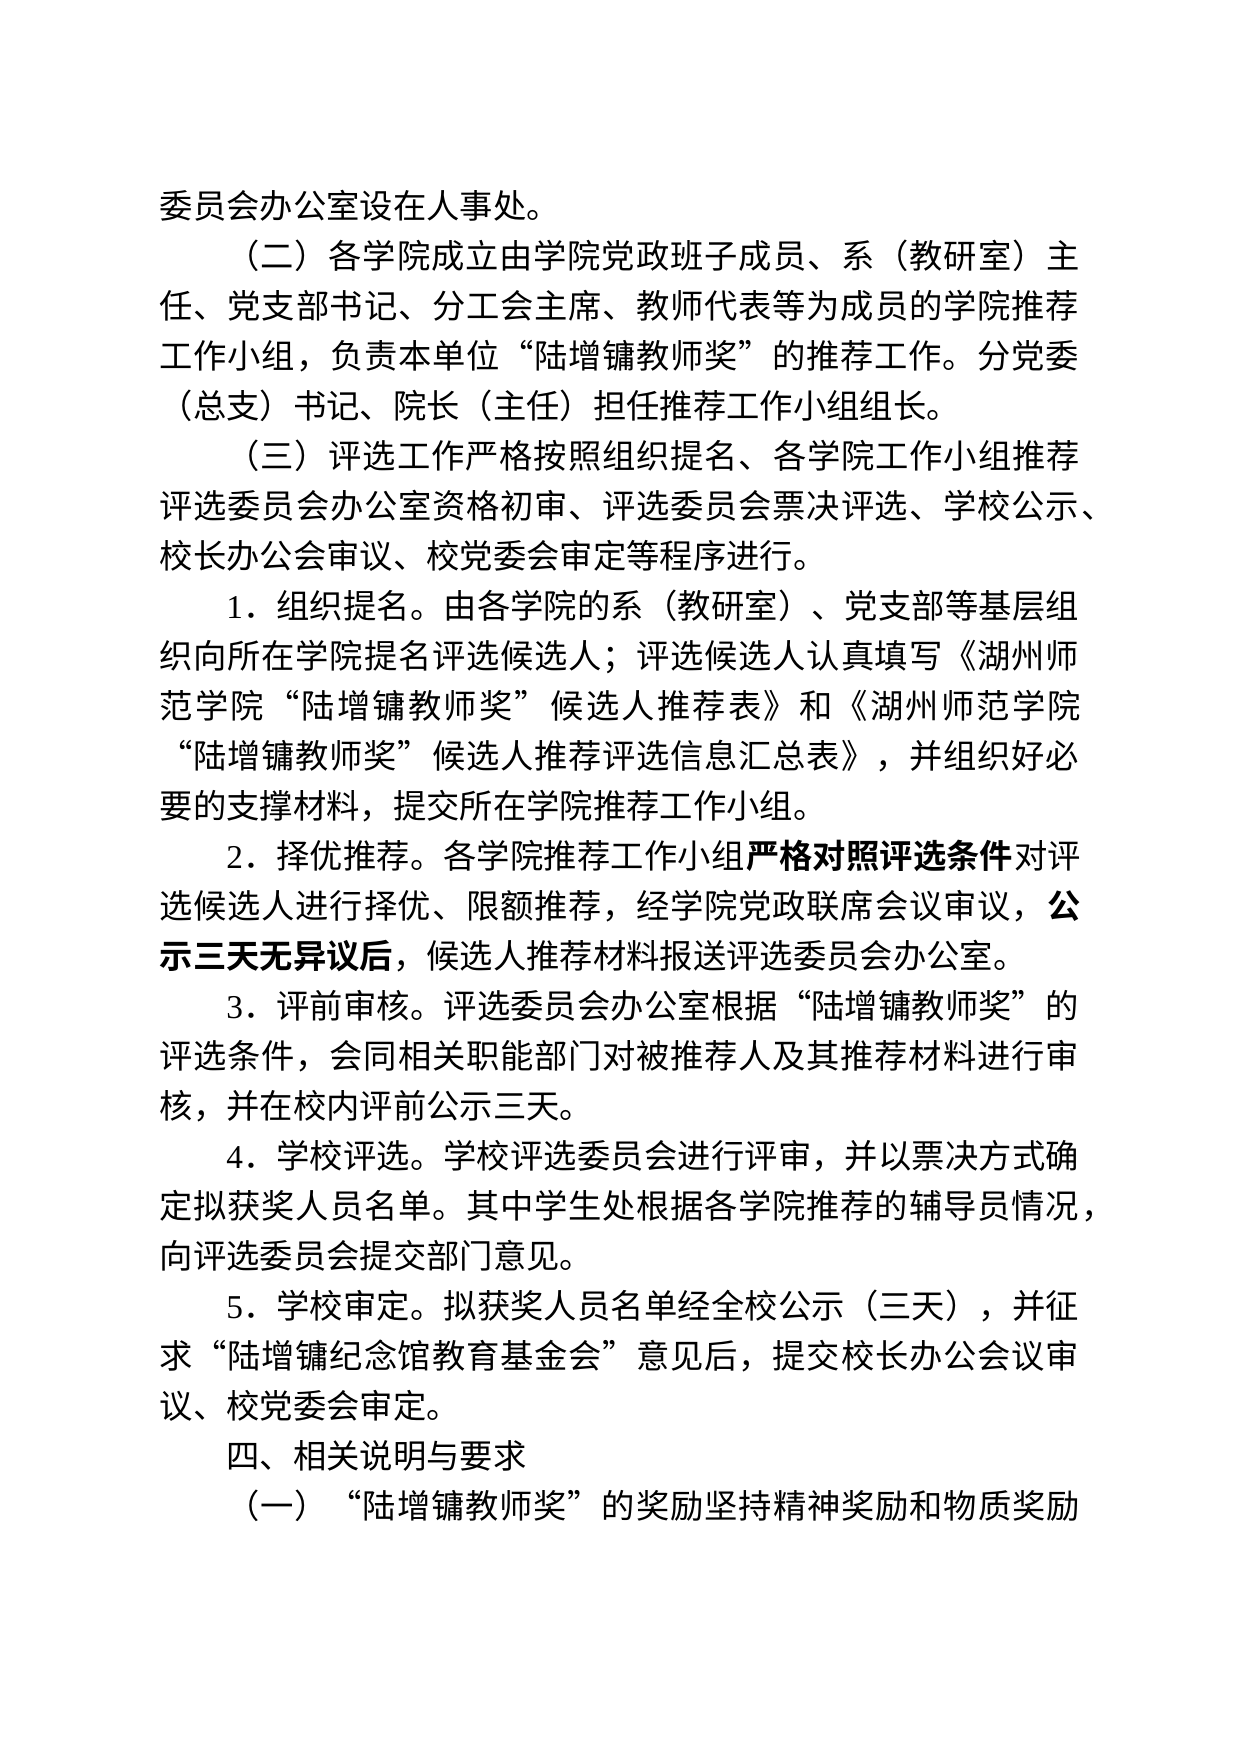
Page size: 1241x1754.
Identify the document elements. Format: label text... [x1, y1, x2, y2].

text （三）评选工作严格按照组织提名、各学院工作小组推荐、评选委员会办公室资格初审、评选委员会票决评选、学校公示、校长办公会审议、校党委会审定等程序进行。 [159, 428, 1081, 578]
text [159, 1478, 1081, 1528]
text 4．学校评选。学校评选委员会进行评审，并以票决方式确定拟获奖人员名单。其中学生处根据各学院推荐的辅导员情况，向评选委员会提交部门意见。 [159, 1128, 1081, 1278]
text 5．学校审定。拟获奖人员名单经全校公示（三天），并征求“陆增镛纪念馆教育基金会”意见后，提交校长办公会议审议、校党委会审定。 [159, 1278, 1081, 1428]
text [159, 178, 1081, 228]
text （二）各学院成立由学院党政班子成员、系（教研室）主任、党支部书记、分工会主席、教师代表等为成员的学院推荐工作小组，负责本单位“陆增镛教师奖”的推荐工作。分党委（总支）书记、院长（主任）担任推荐工作小组组长。 [159, 228, 1081, 428]
text 1．组织提名。由各学院的系（教研室）、党支部等基层组织向所在学院提名评选候选人；评选候选人认真填写《湖州师范学院“陆增镛教师奖”候选人推荐表》和《湖州师范学院“陆增镛教师奖”候选人推荐评选信息汇总表》，并组织好必要的支撑材料，提交所在学院推荐工作小组。 [159, 578, 1081, 828]
text 3．评前审核。评选委员会办公室根据“陆增镛教师奖”的评选条件，会同相关职能部门对被推荐人及其推荐材料进行审核，并在校内评前公示三天。 [159, 978, 1081, 1128]
text 四、相关说明与要求 [159, 1428, 1081, 1478]
text 2．择优推荐。各学院推荐工作小组严格对照评选条件对评选候选人进行择优、限额推荐，经学院党政联席会议审议，公示三天无异议后，候选人推荐材料报送评选委员会办公室。 [159, 828, 1081, 978]
